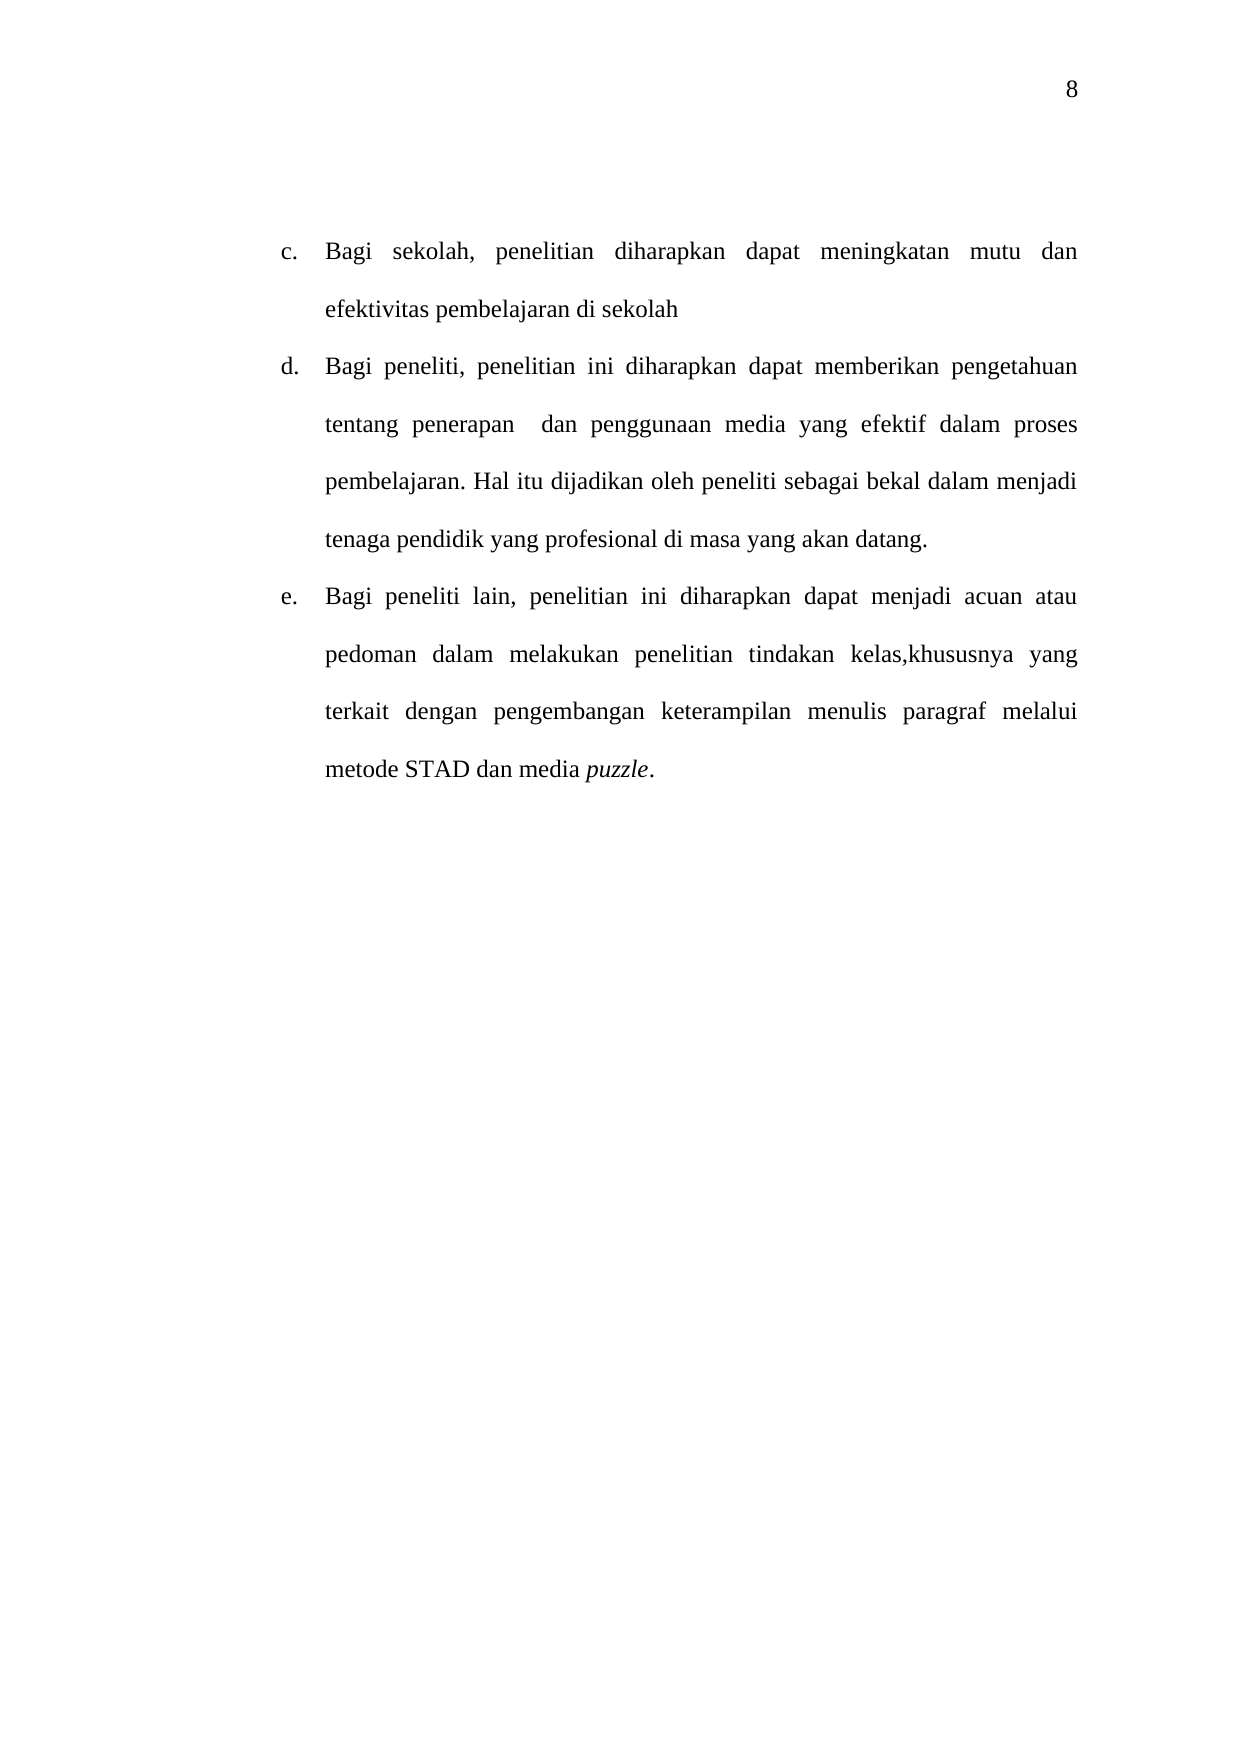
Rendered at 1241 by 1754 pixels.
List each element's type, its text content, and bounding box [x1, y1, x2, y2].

list Bagi peneliti, penelitian ini diharapkan dapat memberikan pengetahuan tentang penerapan dan penggunaan media yang efektif dalam proses pembelajaran. Hal itu dijadikan oleh peneliti sebagai bekal dalam menjadi tenaga pendidik yang profesional di masa yang akan datang. [281, 351, 1078, 552]
list Bagi peneliti lain, penelitian ini diharapkan dapat menjadi acuan atau pedoman dalam melakukan penelitian tindakan kelas,khususnya yang terkait dengan pengembangan keterampilan menulis paragraf melalui metode STAD dan media puzzle. [281, 581, 1078, 782]
list Bagi sekolah, penelitian diharapkan dapat meningkatan mutu dan efektivitas pembelajaran di sekolah [281, 236, 1078, 322]
